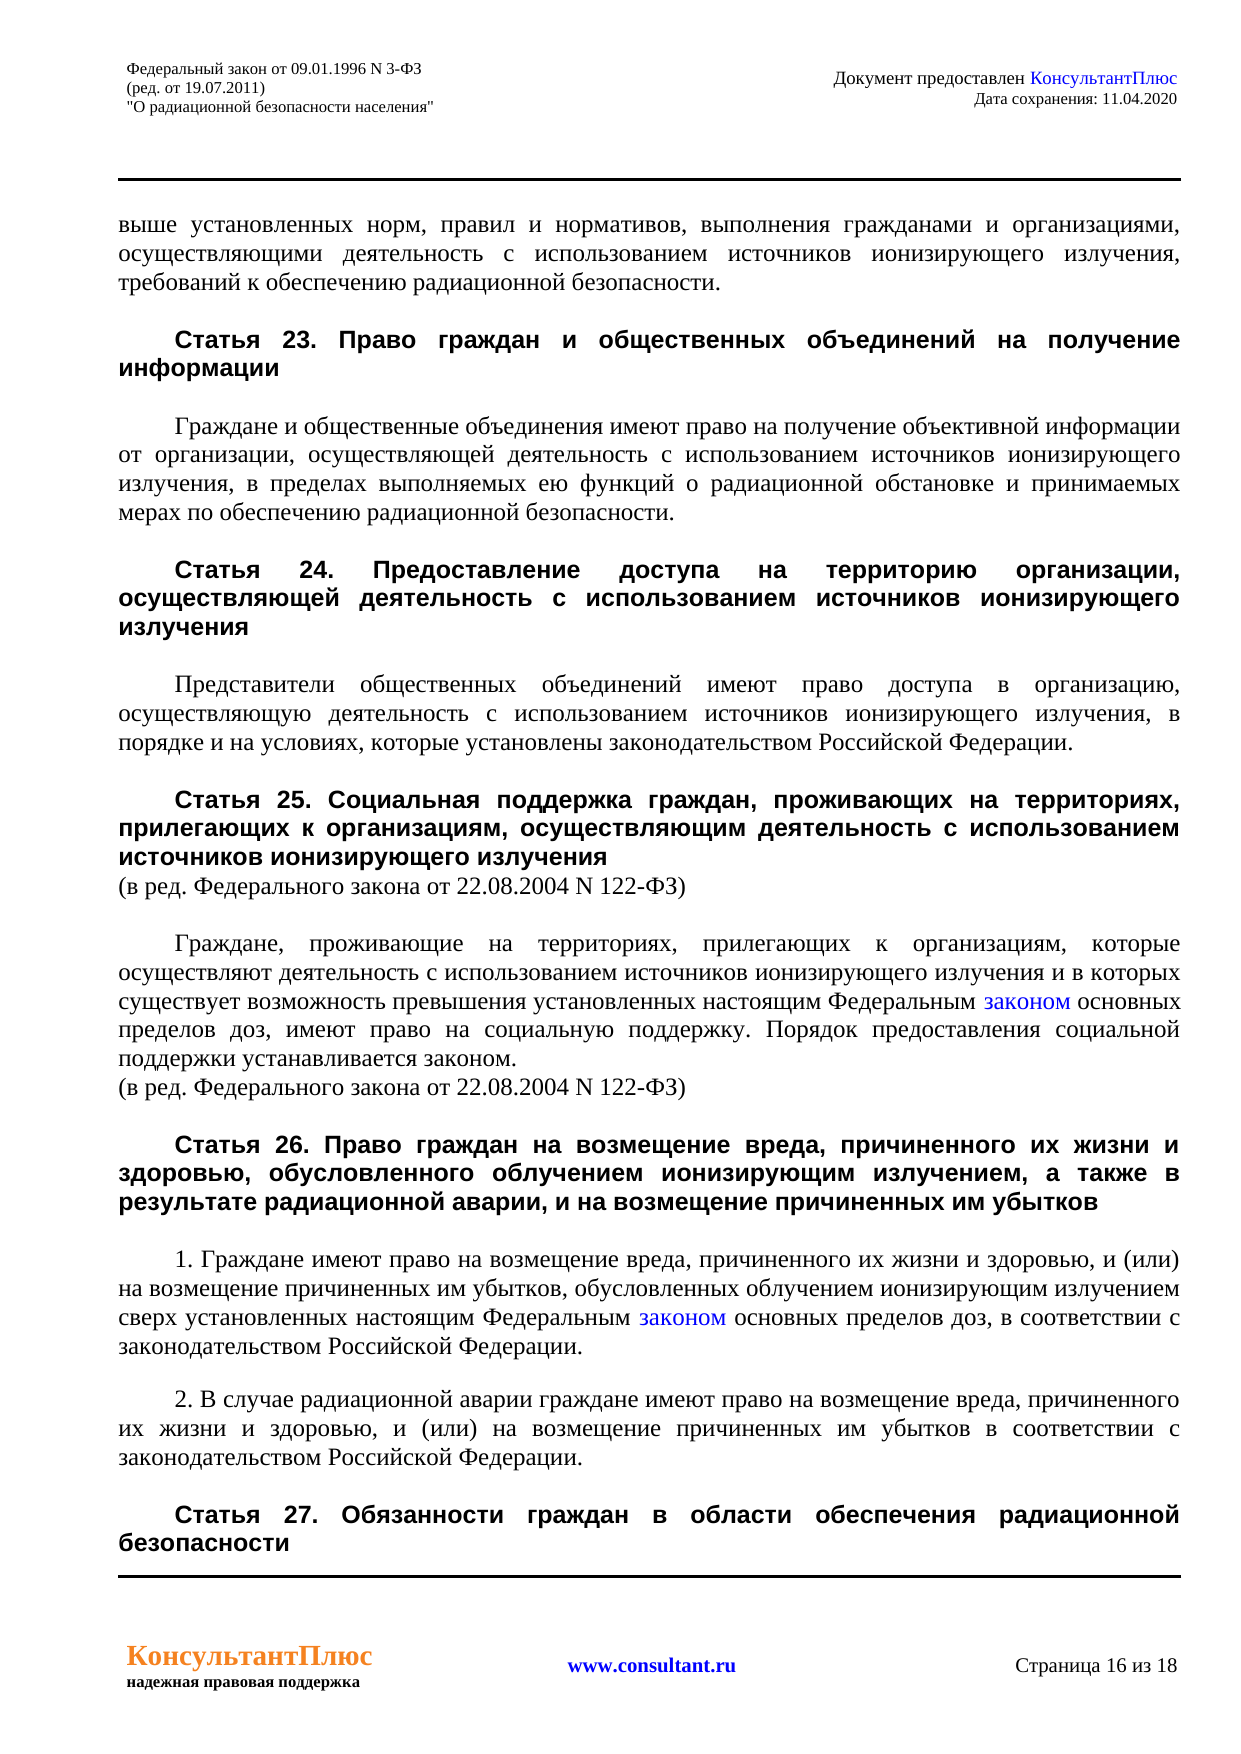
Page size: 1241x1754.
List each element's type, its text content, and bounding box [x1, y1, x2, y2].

title Статья 23. Право граждан и общественных объединений на получение информации [118, 324, 1181, 382]
text (в ред. Федерального закона от 22.08.2004 N 122-ФЗ) [118, 1072, 1181, 1101]
text Граждане и общественные объединения имеют право на получение объективной информации от организации, осуществляющей деятельность с использованием источников ионизирующего излучения, в пределах выполняемых ею функций о радиационной обстановке и принимаемых мерах по обеспечению радиационной безопасности. [118, 411, 1181, 526]
text 1. Граждане имеют право на возмещение вреда, причиненного их жизни и здоровью, и (или) на возмещение причиненных им убытков, обусловленных облучением ионизирующим излучением сверх установленных настоящим Федеральным законом основных пределов доз, в соответствии с законодательством Российской Федерации. [118, 1244, 1181, 1359]
text Граждане, проживающие на территориях, прилегающих к организациям, которые осуществляют деятельность с использованием источников ионизирующего излучения и в которых существует возможность превышения установленных настоящим Федеральным законом основных пределов доз, имеют право на социальную поддержку. Порядок предоставления социальной поддержки устанавливается законом. [118, 928, 1181, 1072]
title Статья 26. Право граждан на возмещение вреда, причиненного их жизни и здоровью, обусловленного облучением ионизирующим излучением, а также в результате радиационной аварии, и на возмещение причиненных им убытков [118, 1129, 1181, 1216]
text (в ред. Федерального закона от 22.08.2004 N 122-ФЗ) [118, 871, 1181, 899]
title Статья 27. Обязанности граждан в области обеспечения радиационной безопасности [118, 1499, 1181, 1557]
text 2. В случае радиационной аварии граждане имеют право на возмещение вреда, причиненного их жизни и здоровью, и (или) на возмещение причиненных им убытков в соответствии с законодательством Российской Федерации. [118, 1384, 1181, 1471]
title Статья 24. Предоставление доступа на территорию организации, осуществляющей деятельность с использованием источников ионизирующего излучения [118, 554, 1181, 641]
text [118, 209, 1181, 296]
title Статья 25. Социальная поддержка граждан, проживающих на территориях, прилегающих к организациям, осуществляющим деятельность с использованием источников ионизирующего излучения [118, 784, 1181, 871]
text Представители общественных объединений имеют право доступа в организацию, осуществляющую деятельность с использованием источников ионизирующего излучения, в порядке и на условиях, которые установлены законодательством Российской Федерации. [118, 669, 1181, 756]
